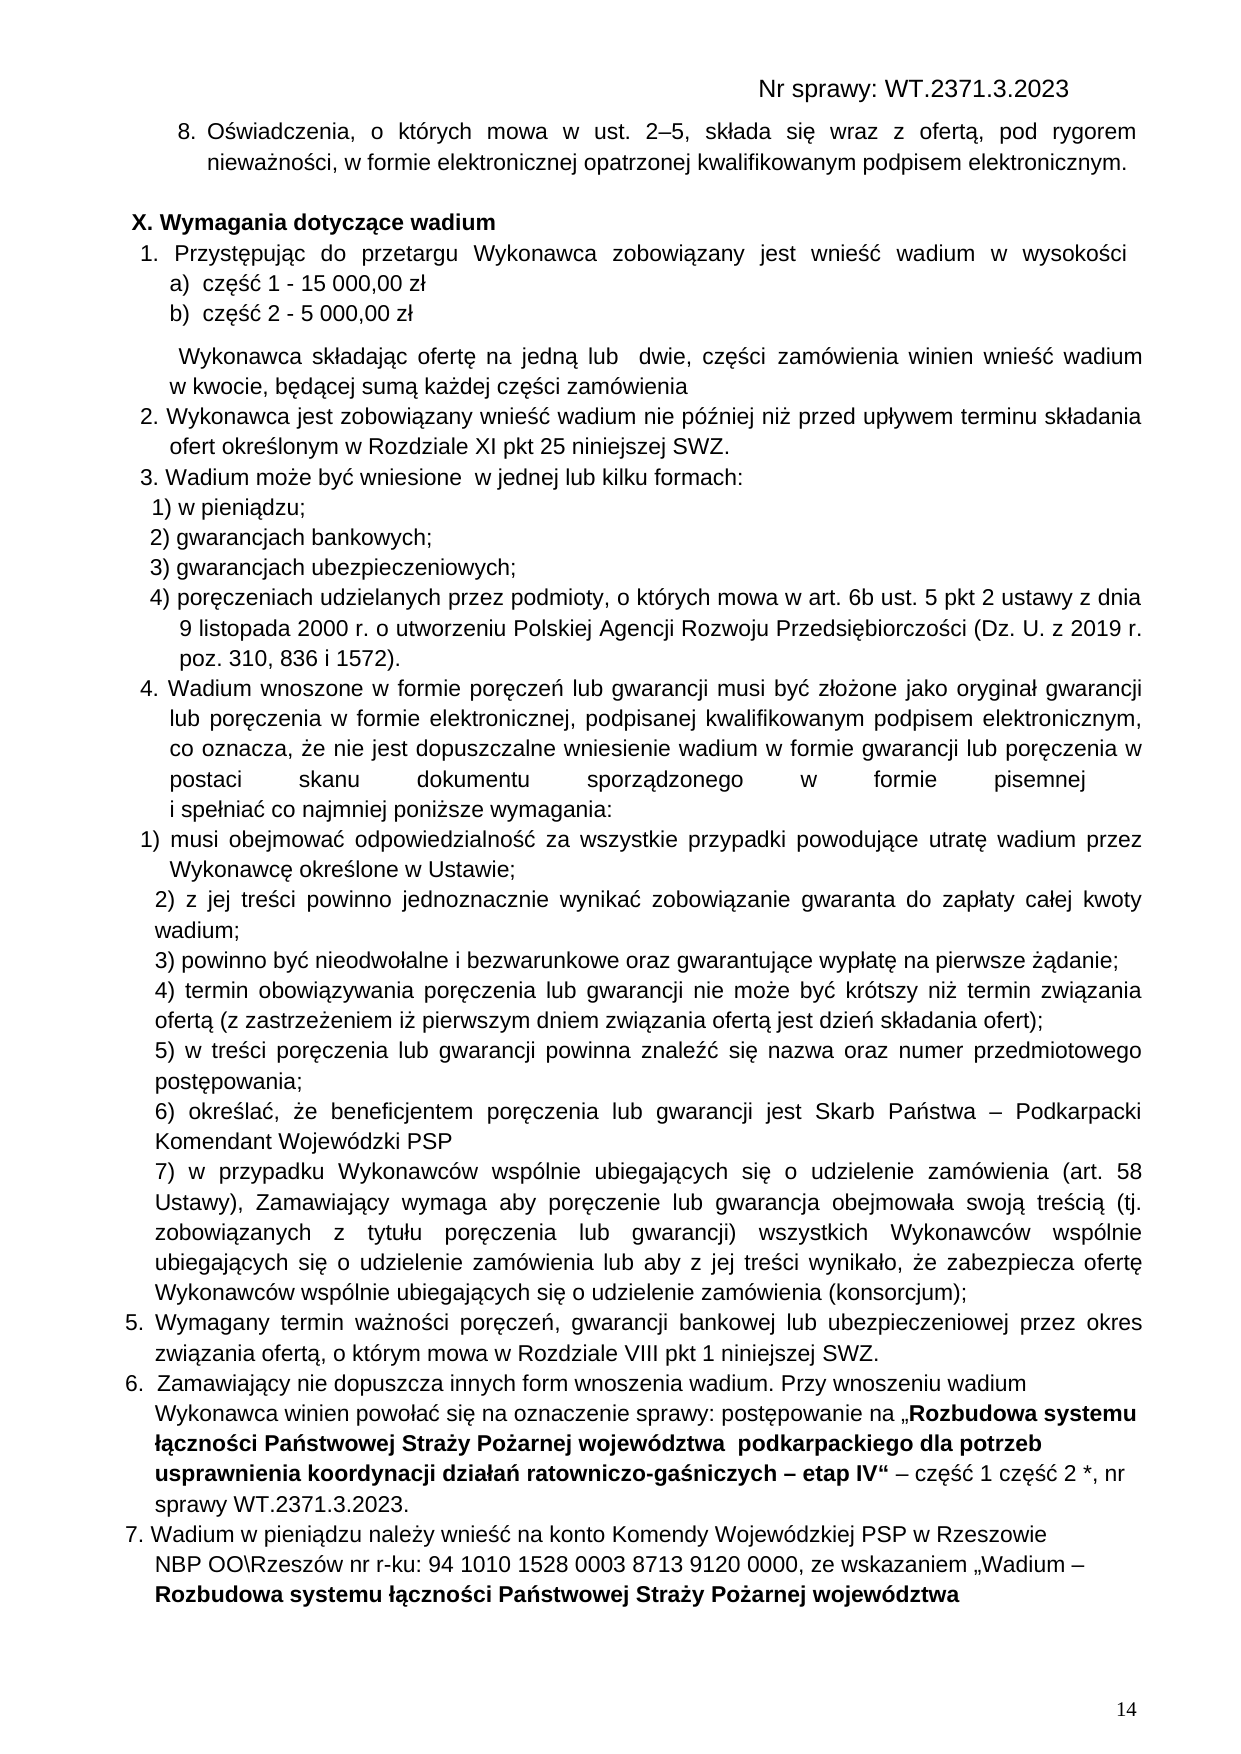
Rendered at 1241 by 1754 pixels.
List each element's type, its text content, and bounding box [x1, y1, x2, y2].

text 2. Wykonawca jest zobowiązany wnieść wadium nie później niż przed upływem terminu składania ofert określonym w Rozdziale XI pkt 25 niniejszej SWZ. [140, 403, 1143, 460]
text 5. Wymagany termin ważności poręczeń, gwarancji bankowej lub ubezpieczeniowej przez okres związania ofertą, o którym mowa w Rozdziale VIII pkt 1 niniejszej SWZ. [125, 1309, 1143, 1366]
text X. Wymagania dotyczące wadium [131, 209, 1139, 235]
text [125, 1521, 1143, 1608]
text 1) w pieniądzu; [132, 494, 1143, 520]
text Wykonawca składając ofertę na jedną lub dwie, części zamówienia winien wnieść wadium w kwocie, będącej sumą każdej części zamówienia [140, 343, 1143, 399]
text 6. Zamawiający nie dopuszcza innych form wnoszenia wadium. Przy wnoszeniu wadium Wykonawca winien powołać się na oznaczenie sprawy: postępowanie na „Rozbudowa systemu łączności Państwowej Straży Pożarnej województwa podkarpackiego dla potrzeb usprawnienia koordynacji działań ratowniczo-gaśniczych – etap IV“ – część 1 część 2 *, nr sprawy WT.2371.3.2023. [125, 1370, 1143, 1517]
text 1) musi obejmować odpowiedzialność za wszystkie przypadki powodujące utratę wadium przez Wykonawcę określone w Ustawie; [140, 826, 1143, 883]
text 6) określać, że beneficjentem poręczenia lub gwarancji jest Skarb Państwa – Podkarpacki Komendant Wojewódzki PSP [154, 1098, 1143, 1154]
text 7) w przypadku Wykonawców wspólnie ubiegających się o udzielenie zamówienia (art. 58 Ustawy), Zamawiający wymaga aby poręczenie lub gwarancja obejmowała swoją treścią (tj. zobowiązanych z tytułu poręczenia lub gwarancji) wszystkich Wykonawców wspólnie ubiegających się o udzielenie zamówienia lub aby z jej treści wynikało, że zabezpiecza ofertę Wykonawców wspólnie ubiegających się o udzielenie zamówienia (konsorcjum); [154, 1158, 1143, 1306]
text 1. Przystępując do przetargu Wykonawca zobowiązany jest wnieść wadium w wysokości a) część 1 - 15 000,00 zł [140, 239, 1143, 296]
text 3) gwarancjach ubezpieczeniowych; [149, 554, 1143, 581]
text 4) termin obowiązywania poręczenia lub gwarancji nie może być krótszy niż termin związania ofertą (z zastrzeżeniem iż pierwszym dniem związania ofertą jest dzień składania ofert); [154, 977, 1143, 1034]
text 4. Wadium wnoszone w formie poręczeń lub gwarancji musi być złożone jako oryginał gwarancji lub poręczenia w formie elektronicznej, podpisanej kwalifikowanym podpisem elektronicznym, co oznacza, że nie jest dopuszczalne wniesienie wadium w formie gwarancji lub poręczenia w postaci skanu dokumentu sporządzonego w formie pisemnej i spełniać co najmniej poniższe wymagania: [140, 675, 1143, 822]
text b) część 2 - 5 000,00 zł [140, 300, 1143, 326]
text 4) poręczeniach udzielanych przez podmioty, o których mowa w art. 6b ust. 5 pkt 2 ustawy z dnia 9 listopada 2000 r. o utworzeniu Polskiej Agencji Rozwoju Przedsiębiorczości (Dz. U. z 2019 r. poz. 310, 836 i 1572). [149, 584, 1143, 671]
text 3. Wadium może być wniesione w jednej lub kilku formach: [140, 463, 1143, 490]
text 2) gwarancjach bankowych; [149, 524, 1143, 550]
text 2) z jej treści powinno jednoznacznie wynikać zobowiązanie gwaranta do zapłaty całej kwoty wadium; [154, 886, 1143, 943]
list Oświadczenia, o których mowa w ust. 2–5, składa się wraz z ofertą, pod rygorem nieważności, w formie elektronicznej opatrzonej kwalifikowanym podpisem elektronicznym. [177, 118, 1137, 175]
text 3) powinno być nieodwołalne i bezwarunkowe oraz gwarantujące wypłatę na pierwsze żądanie; [154, 947, 1143, 973]
text 5) w treści poręczenia lub gwarancji powinna znaleźć się nazwa oraz numer przedmiotowego postępowania; [154, 1037, 1143, 1094]
